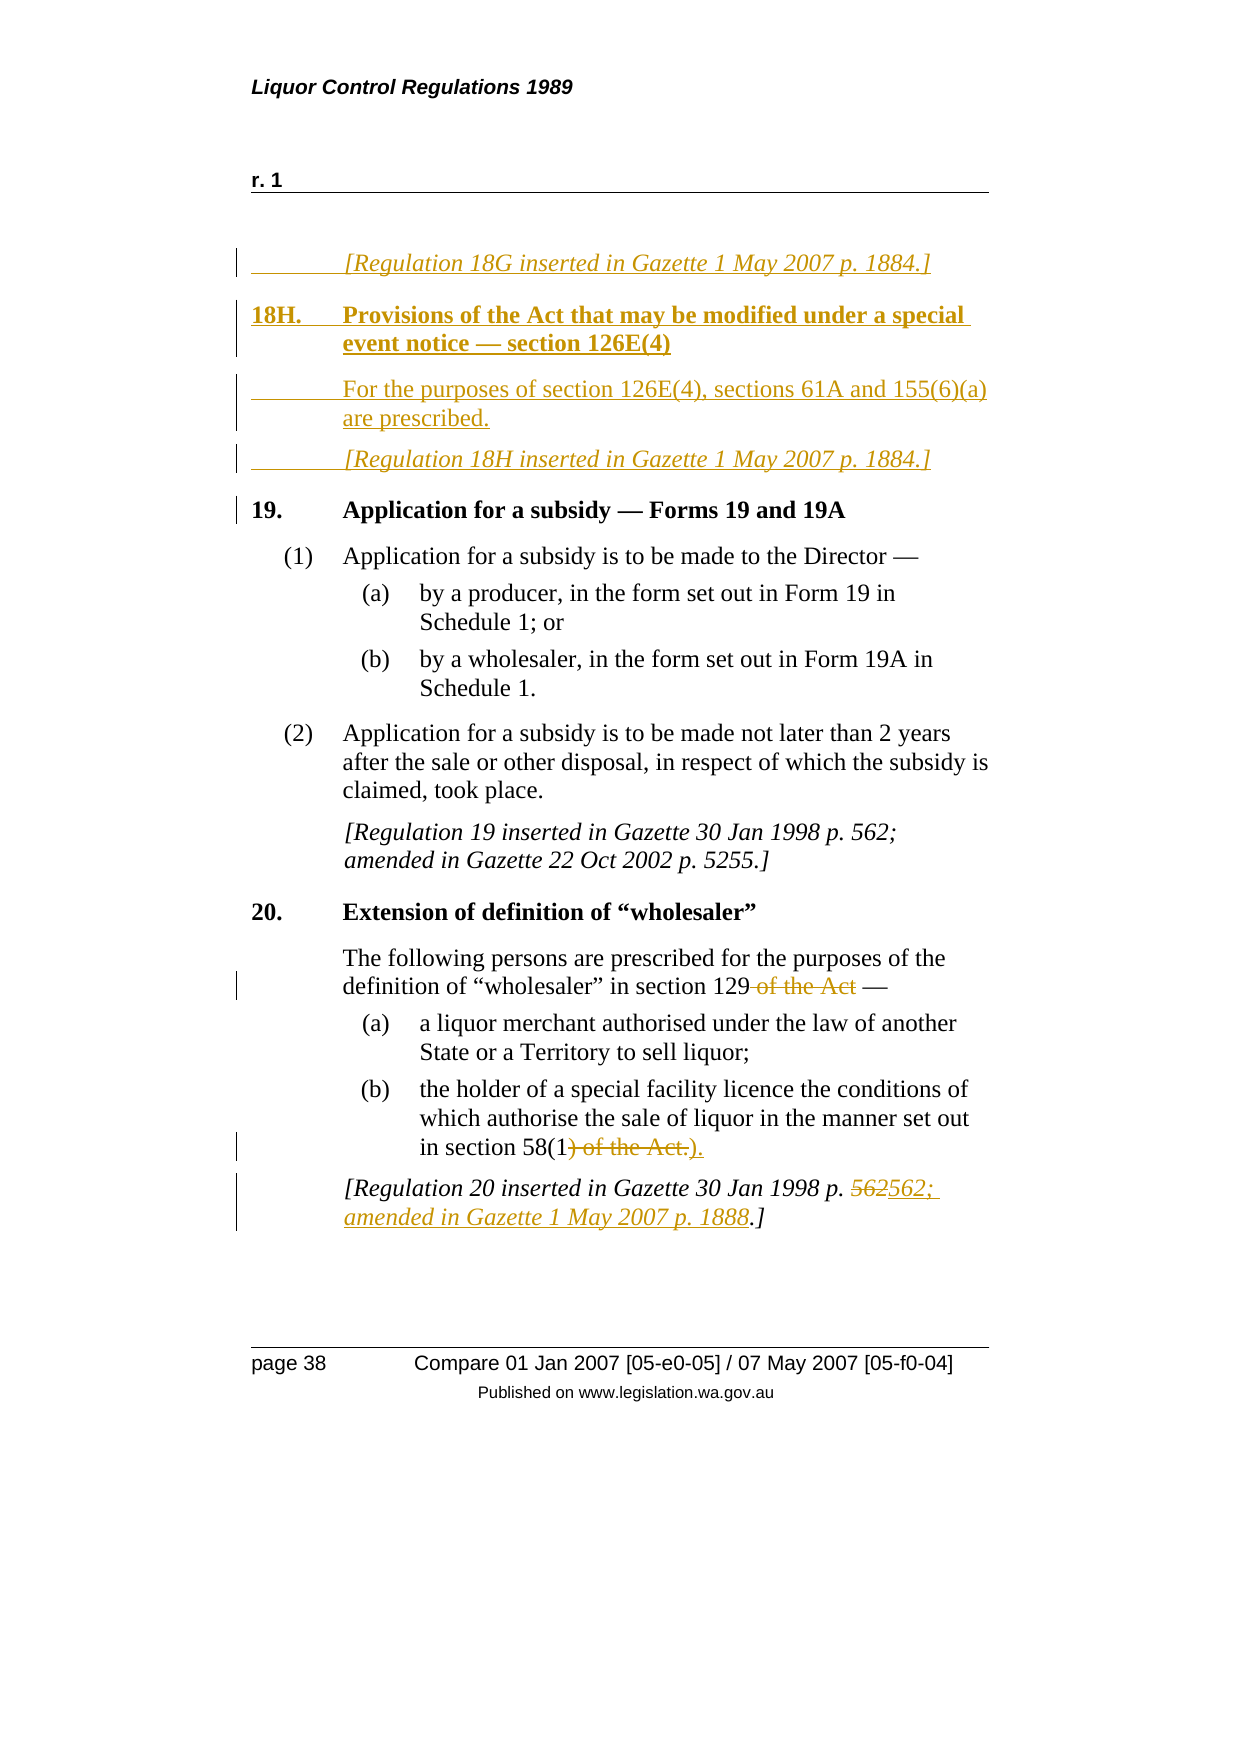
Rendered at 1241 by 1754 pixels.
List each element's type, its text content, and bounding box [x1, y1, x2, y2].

subtitle 19. Application for a subsidy — Forms 19 and 19A [251, 496, 989, 524]
text (2) Application for a subsidy is to be made not later than 2 years after the sale or other disposal, in respect of which the subsidy is claimed, took place. [251, 718, 989, 804]
text (a) by a producer, in the form set out in Form 19 in Schedule 1; or [251, 578, 989, 636]
text (b) by a wholesaler, in the form set out in Form 19A in Schedule 1. [251, 644, 989, 701]
text [Regulation 19 inserted in Gazette 30 Jan 1998 p. 562; amended in Gazette 22 Oct 2002 p. 5255.] [251, 817, 989, 874]
text The following persons are prescribed for the purposes of the definition of “wholesaler” in section 129 — [251, 943, 989, 1000]
text (b) the holder of a special facility licence the conditions of which authorise the sale of liquor in the manner set out in section 58(1 [251, 1074, 989, 1161]
text (a) a liquor merchant authorised under the law of another State or a Territory to sell liquor; [251, 1008, 989, 1066]
text [Regulation 20 inserted in Gazette 30 Jan 1998 p. .] [251, 1173, 989, 1231]
text (1) Application for a subsidy is to be made to the Director — [251, 541, 989, 570]
subtitle 20. Extension of definition of “wholesaler” [251, 897, 989, 926]
